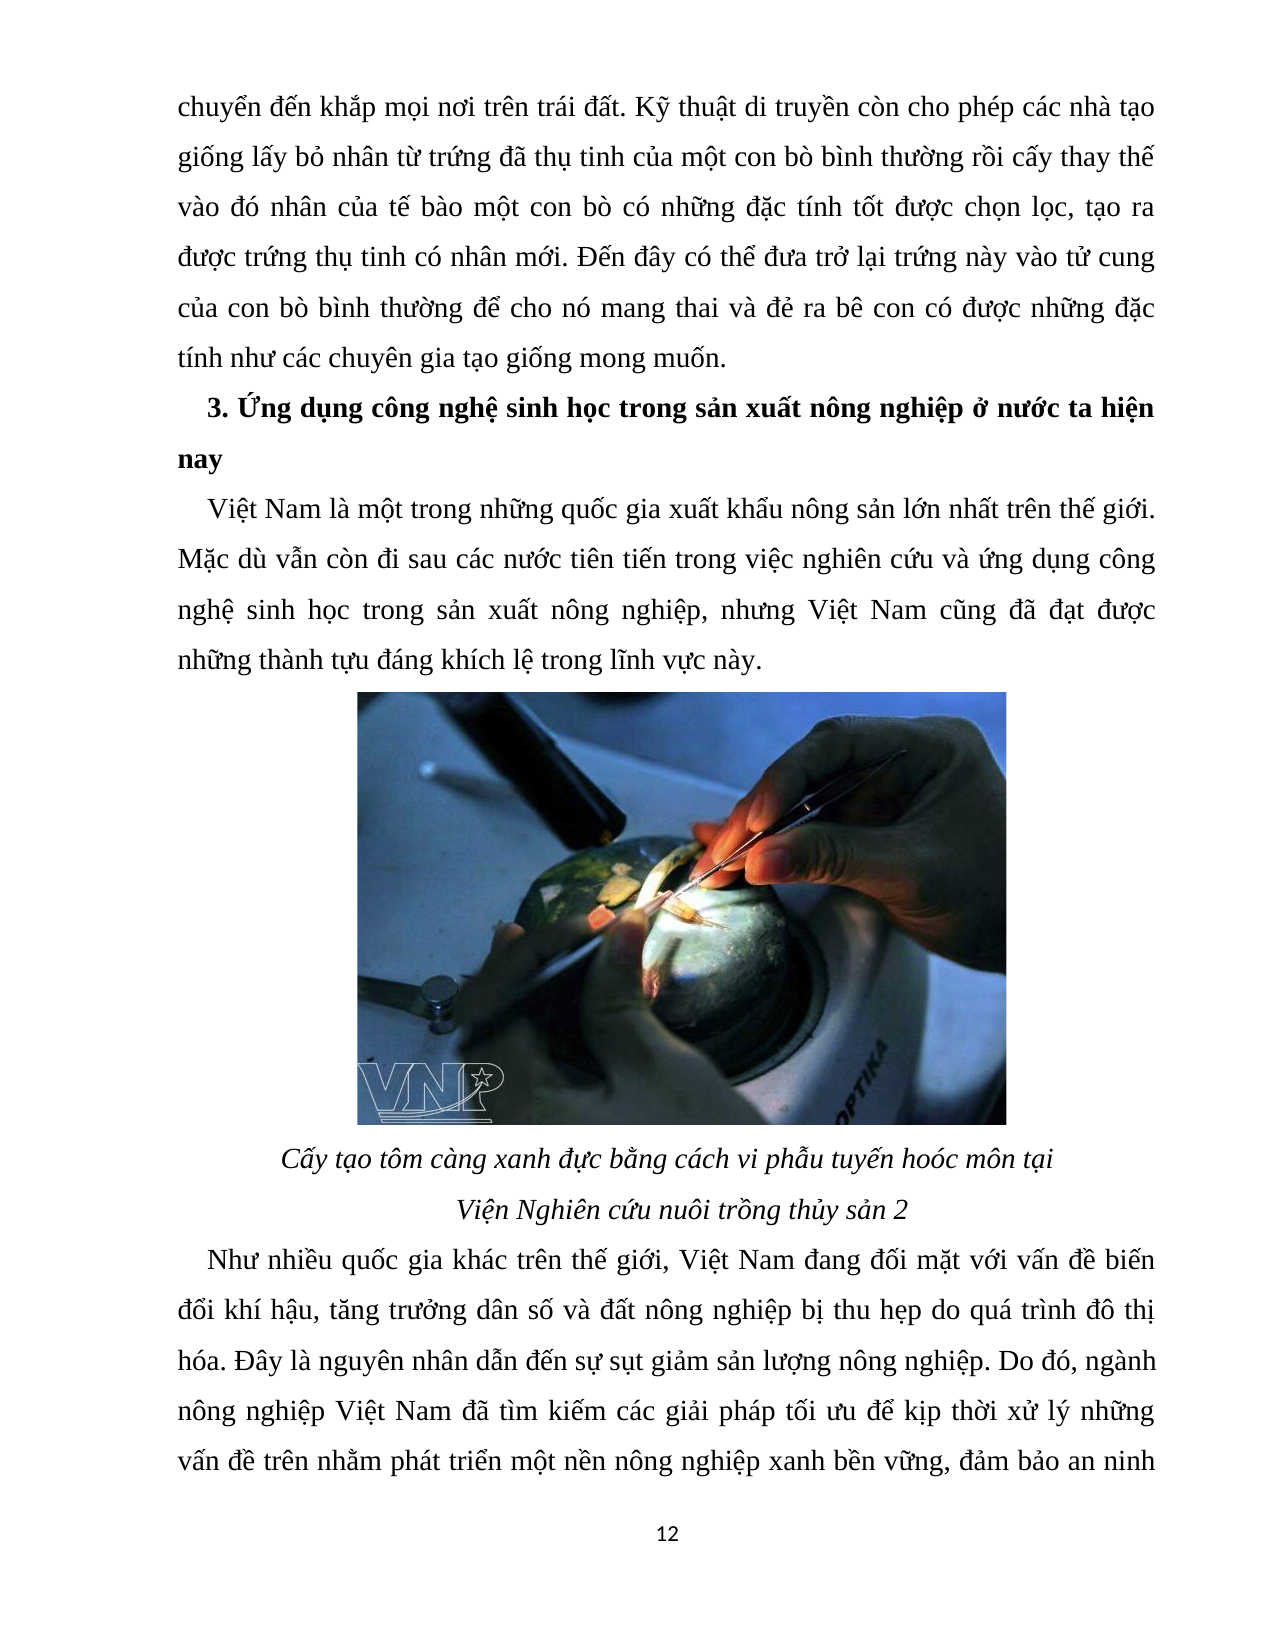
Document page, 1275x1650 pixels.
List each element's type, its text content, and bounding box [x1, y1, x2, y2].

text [177, 89, 1157, 374]
text 3. Ứng dụng công nghệ sinh học trong sản xuất nông nghiệp ở nước ta hiện nay [177, 391, 1157, 474]
text Việt Nam là một trong những quốc gia xuất khẩu nông sản lớn nhất trên thế giới. Mặc dù vẫn còn đi sau các nước tiên tiến trong việc nghiên cứu và ứng dụng công nghệ sinh học trong sản xuất nông nghiệp, nhưng Việt Nam cũng đã đạt được những thành tựu đáng khích lệ trong lĩnh vực này. [177, 491, 1157, 676]
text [177, 1242, 1157, 1477]
picture [357, 692, 1007, 1125]
text Viện Nghiên cứu nuôi trồng thủy sản 2 [177, 1192, 1157, 1225]
